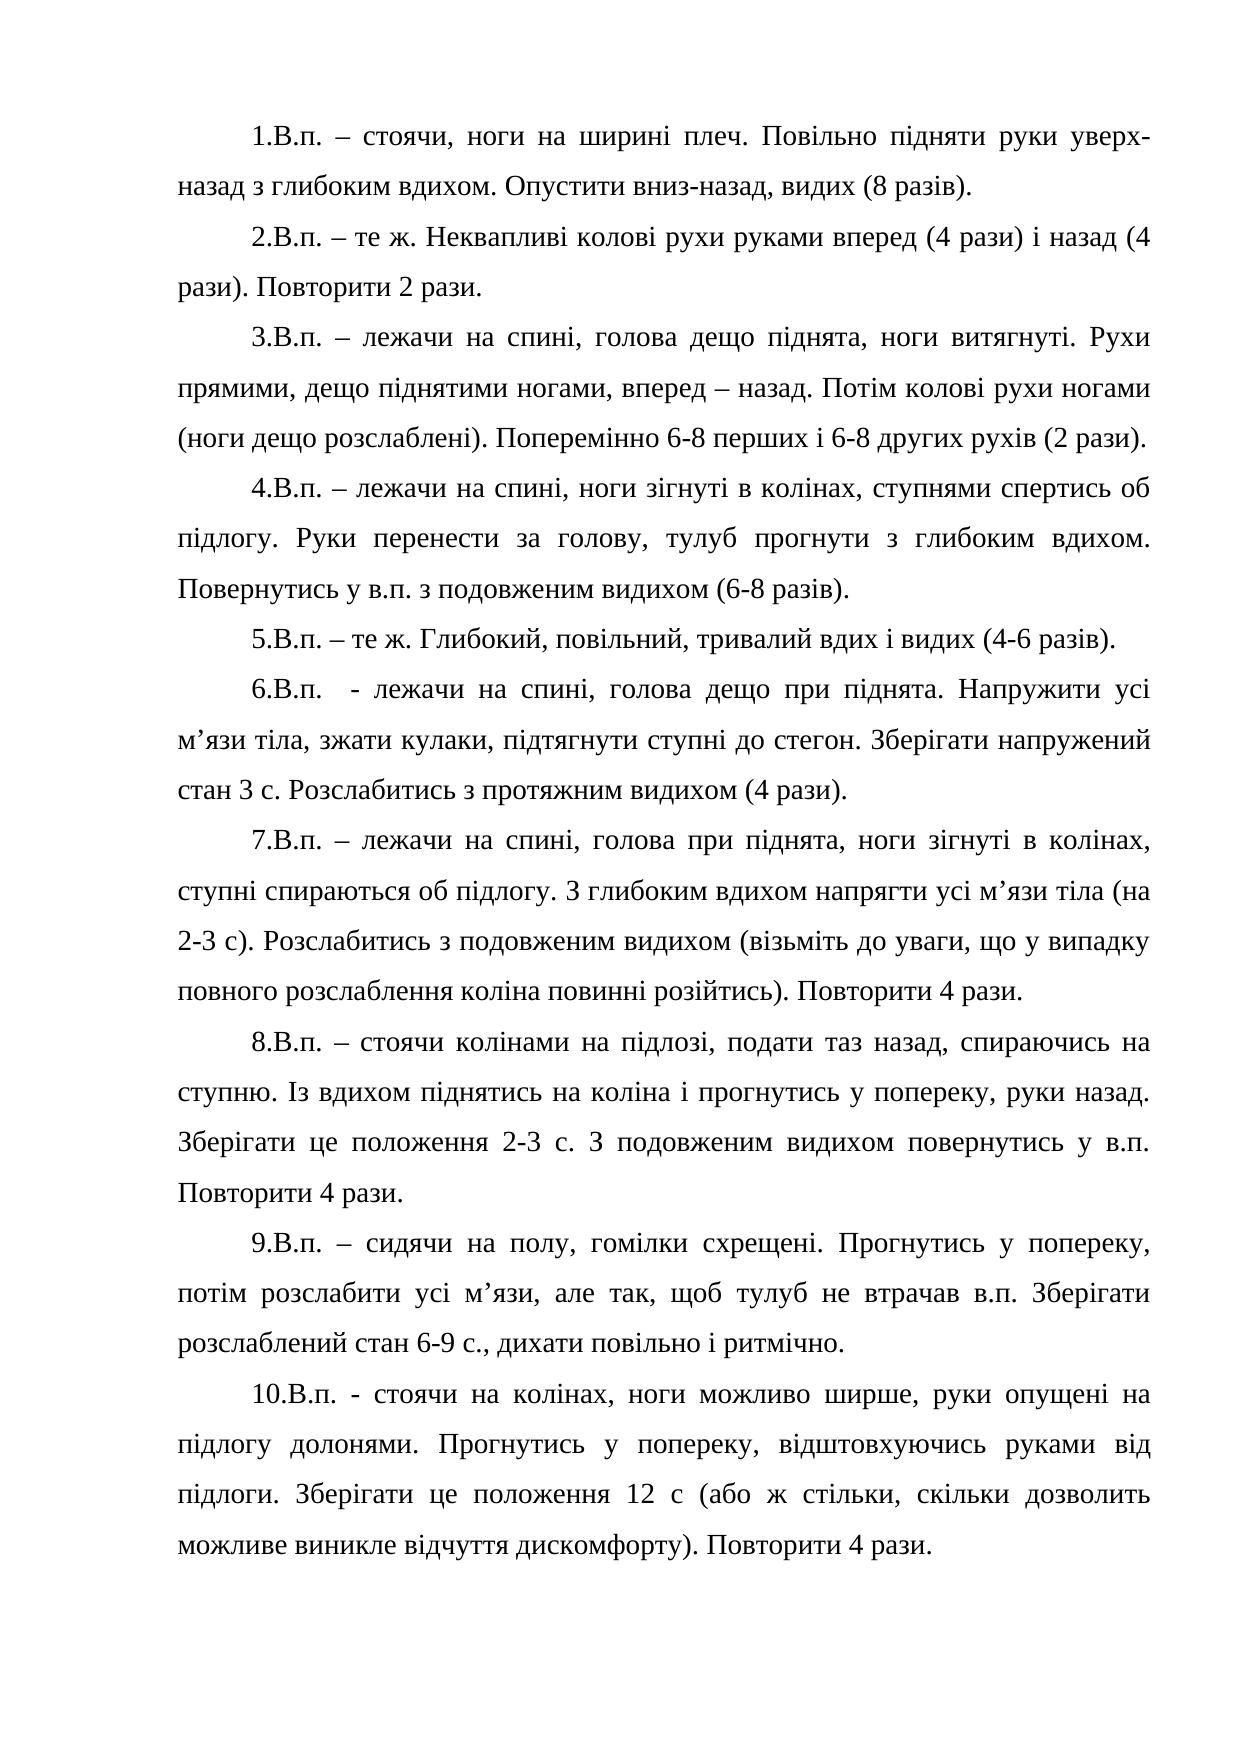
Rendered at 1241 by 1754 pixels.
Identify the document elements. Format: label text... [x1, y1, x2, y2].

text 1.В.п. – стоячи, ноги на ширині плеч. Повільно підняти руки уверх-назад з глибоким вдихом. Опустити вниз-назад, видих (8 разів). [177, 118, 1152, 202]
text 7.В.п. – лежачи на спині, голова при піднята, ноги зігнуті в колінах, ступні спираються об підлогу. З глибоким вдихом напрягти усі м’язи тіла (на 2-3 с). Розслабитись з подовженим видихом (візьміть до уваги, що у випадку повного розслаблення коліна повинні розійтись). Повторити 4 рази. [177, 822, 1152, 1007]
text 10.В.п. - стоячи на колінах, ноги можливо ширше, руки опущені на підлогу долонями. Прогнутись у попереку, відштовхуючись руками від підлоги. Зберігати це положення 12 с (або ж стільки, скільки дозволить можливе виникле відчуття дискомфорту). Повторити 4 рази. [177, 1376, 1152, 1560]
text 5.В.п. – те ж. Глибокий, повільний, тривалий вдих і видих (4-6 разів). [177, 621, 1152, 655]
text 2.В.п. – те ж. Неквапливі колові рухи руками вперед (4 рази) і назад (4 рази). Повторити 2 рази. [177, 219, 1152, 303]
text 6.В.п. - лежачи на спині, голова дещо при піднята. Напружити усі м’язи тіла, зжати кулаки, підтягнути ступні до стегон. Зберігати напружений стан 3 с. Розслабитись з протяжним видихом (4 рази). [177, 672, 1152, 806]
text 9.В.п. – сидячи на полу, гомілки схрещені. Прогнутись у попереку, потім розслабити усі м’язи, але так, щоб тулуб не втрачав в.п. Зберігати розслаблений стан 6-9 с., дихати повільно і ритмічно. [177, 1225, 1152, 1359]
text 8.В.п. – стоячи колінами на підлозі, подати таз назад, спираючись на ступню. Із вдихом піднятись на коліна і прогнутись у попереку, руки назад. Зберігати це положення 2-3 с. З подовженим видихом повернутись у в.п. Повторити 4 рази. [177, 1024, 1152, 1208]
text 4.В.п. – лежачи на спині, ноги зігнуті в колінах, ступнями спертись об підлогу. Руки перенести за голову, тулуб прогнути з глибоким вдихом. Повернутись у в.п. з подовженим видихом (6-8 разів). [177, 470, 1152, 604]
text 3.В.п. – лежачи на спині, голова дещо піднята, ноги витягнуті. Рухи прямими, дещо піднятими ногами, вперед – назад. Потім колові рухи ногами (ноги дещо розслаблені). Поперемінно 6-8 перших і 6-8 других рухів (2 рази). [177, 319, 1152, 453]
